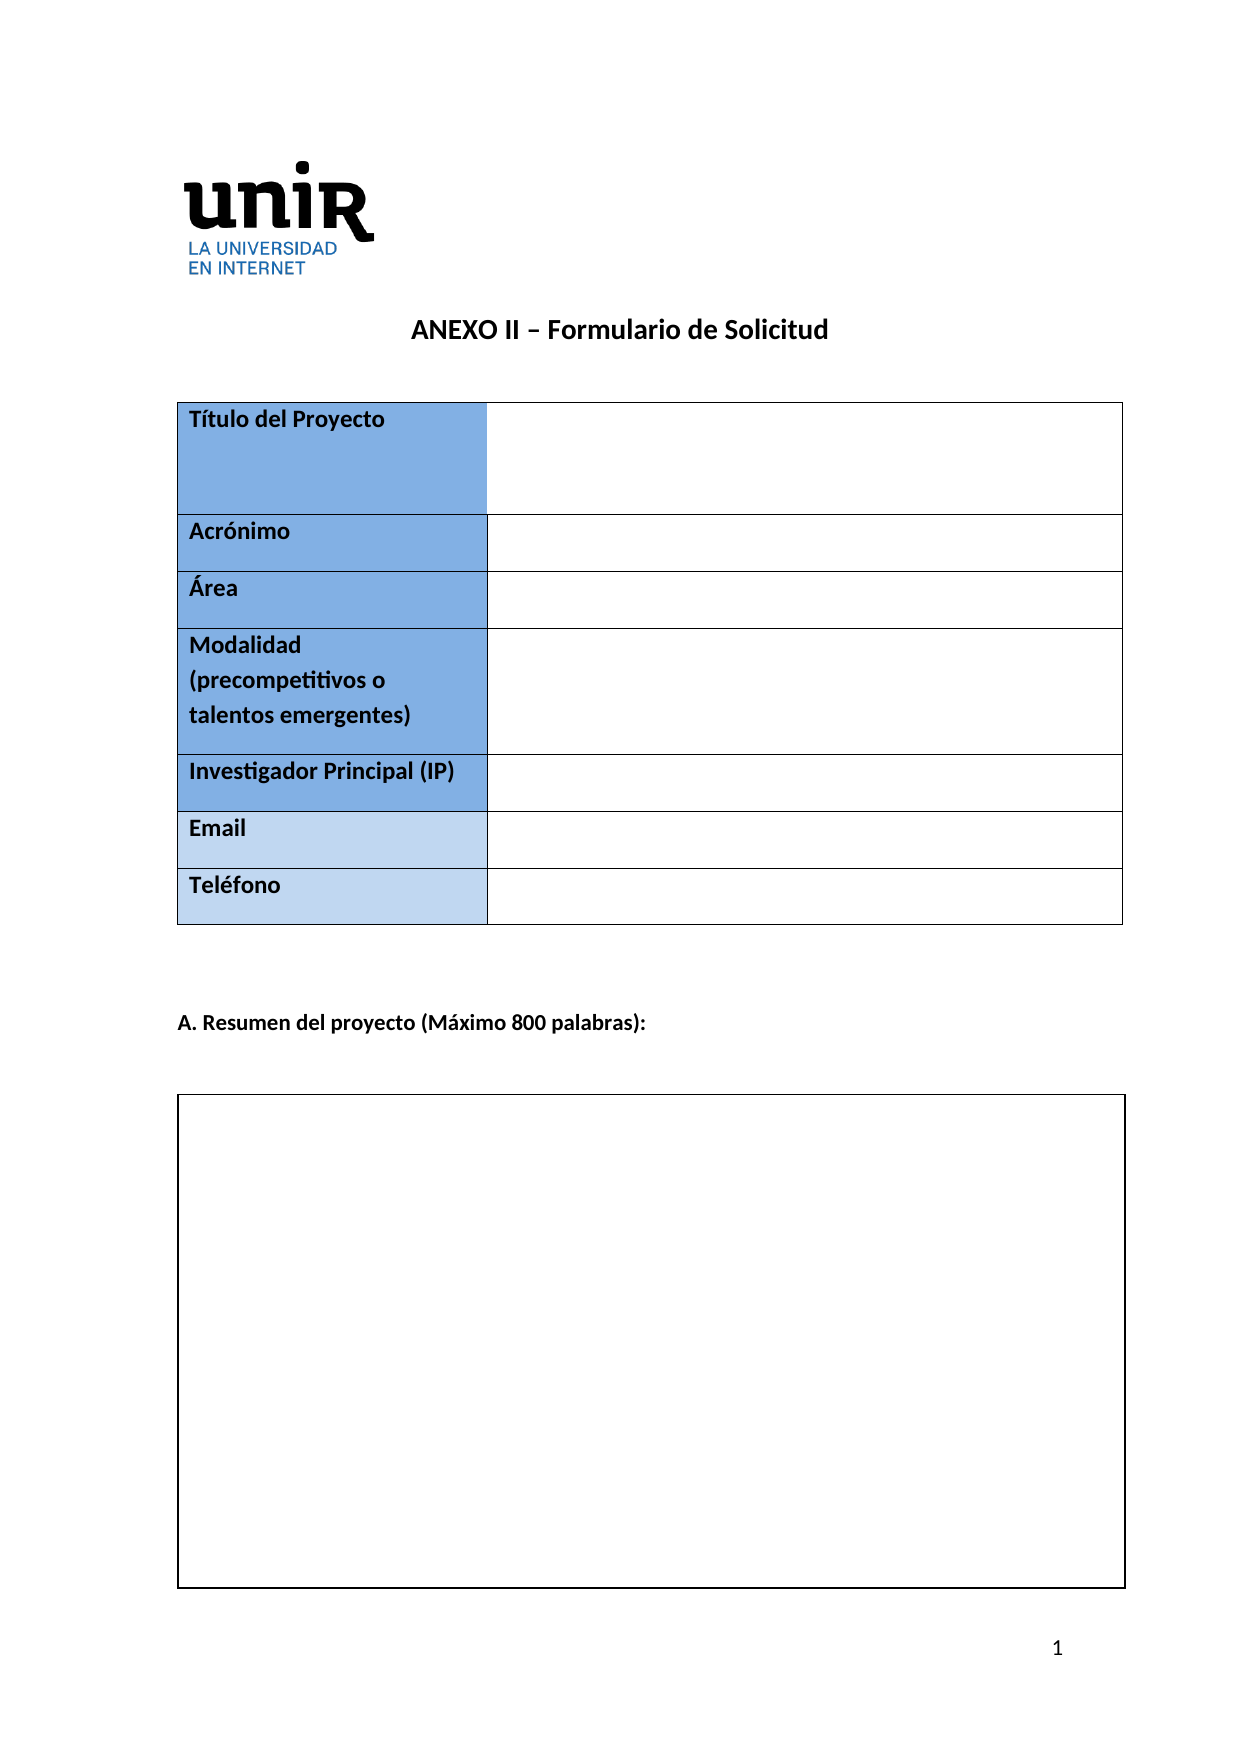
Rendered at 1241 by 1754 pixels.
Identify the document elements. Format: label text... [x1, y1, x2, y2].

table_cell Modalidad (precompetitivos o talentos emergentes) [178, 629, 487, 754]
text ANEXO II – Formulario de Solicitud [177, 311, 1063, 347]
table_cell [488, 572, 1122, 628]
text A. Resumen del proyecto (Máximo 800 palabras): [177, 1008, 1063, 1036]
table_cell [488, 812, 1122, 868]
table_header [487, 403, 1122, 514]
table_header Título del Proyecto [178, 403, 487, 514]
table_cell [488, 869, 1122, 924]
table_cell Acrónimo [178, 515, 487, 571]
table_cell [488, 755, 1122, 811]
picture [177, 153, 381, 283]
table_cell [488, 629, 1122, 754]
table_cell Área [178, 572, 487, 628]
table_cell [488, 515, 1122, 571]
table_cell Investigador Principal (IP) [178, 755, 487, 811]
table_cell Teléfono [178, 869, 487, 924]
table_cell Email [178, 812, 487, 868]
